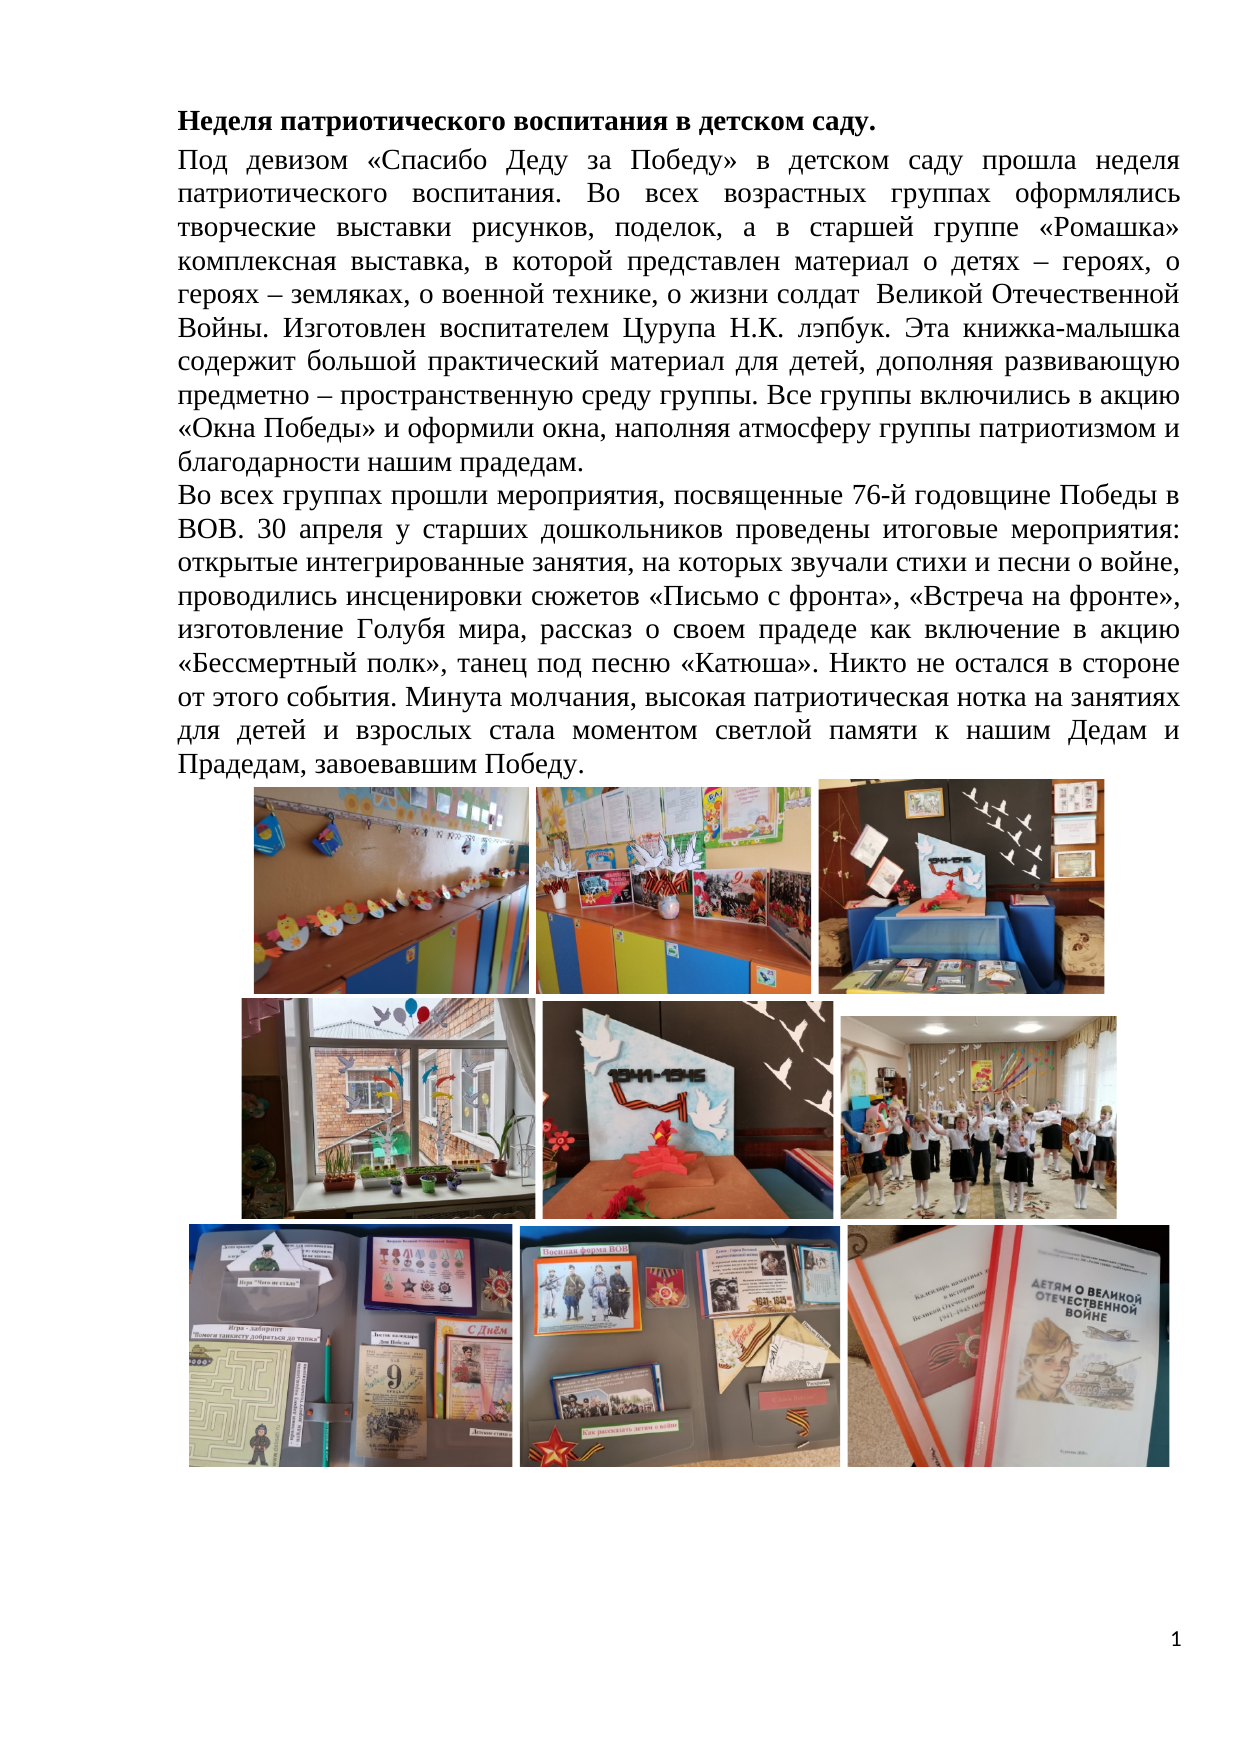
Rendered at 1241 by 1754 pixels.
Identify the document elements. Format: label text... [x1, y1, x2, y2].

text Под девизом «Спасибо Деду за Победу» в детском саду прошла неделя патриотического воспитания. Во всех возрастных группах оформлялись творческие выставки рисунков, поделок, а в старшей группе «Ромашка» комплексная выставка, в которой представлен материал о детях – героях, о героях – земляках, о военной технике, о жизни солдат Великой Отечественной Войны. Изготовлен воспитателем Цурупа Н.К. лэпбук. Эта книжка-малышка содержит большой практический материал для детей, дополняя развивающую предметно – пространственную среду группы. Все группы включились в акцию «Окна Победы» и оформили окна, наполняя атмосферу группы патриотизмом и благодарности нашим прадедам. [177, 142, 1181, 477]
picture [847, 1225, 1170, 1467]
picture [536, 787, 812, 994]
picture [253, 787, 529, 994]
picture [519, 1226, 841, 1467]
picture [840, 1016, 1117, 1219]
picture [241, 998, 536, 1219]
picture [542, 1001, 834, 1219]
text Неделя патриотического воспитания в детском саду. [177, 103, 1181, 137]
picture [189, 1224, 513, 1467]
text Во всех группах прошли мероприятия, посвященные 76-й годовщине Победы в ВОВ. 30 апреля у старших дошкольников проведены итоговые мероприятия: открытые интегрированные занятия, на которых звучали стихи и песни о войне, проводились инсценировки сюжетов «Письмо с фронта», «Встреча на фронте», изготовление Голубя мира, рассказ о своем прадеде как включение в акцию «Бессмертный полк», танец под песню «Катюша». Никто не остался в стороне от этого события. Минута молчания, высокая патриотическая нотка на занятиях для детей и взрослых стала моментом светлой памяти к нашим Дедам и Прадедам, завоевавшим Победу. [177, 477, 1181, 779]
picture [818, 779, 1105, 994]
